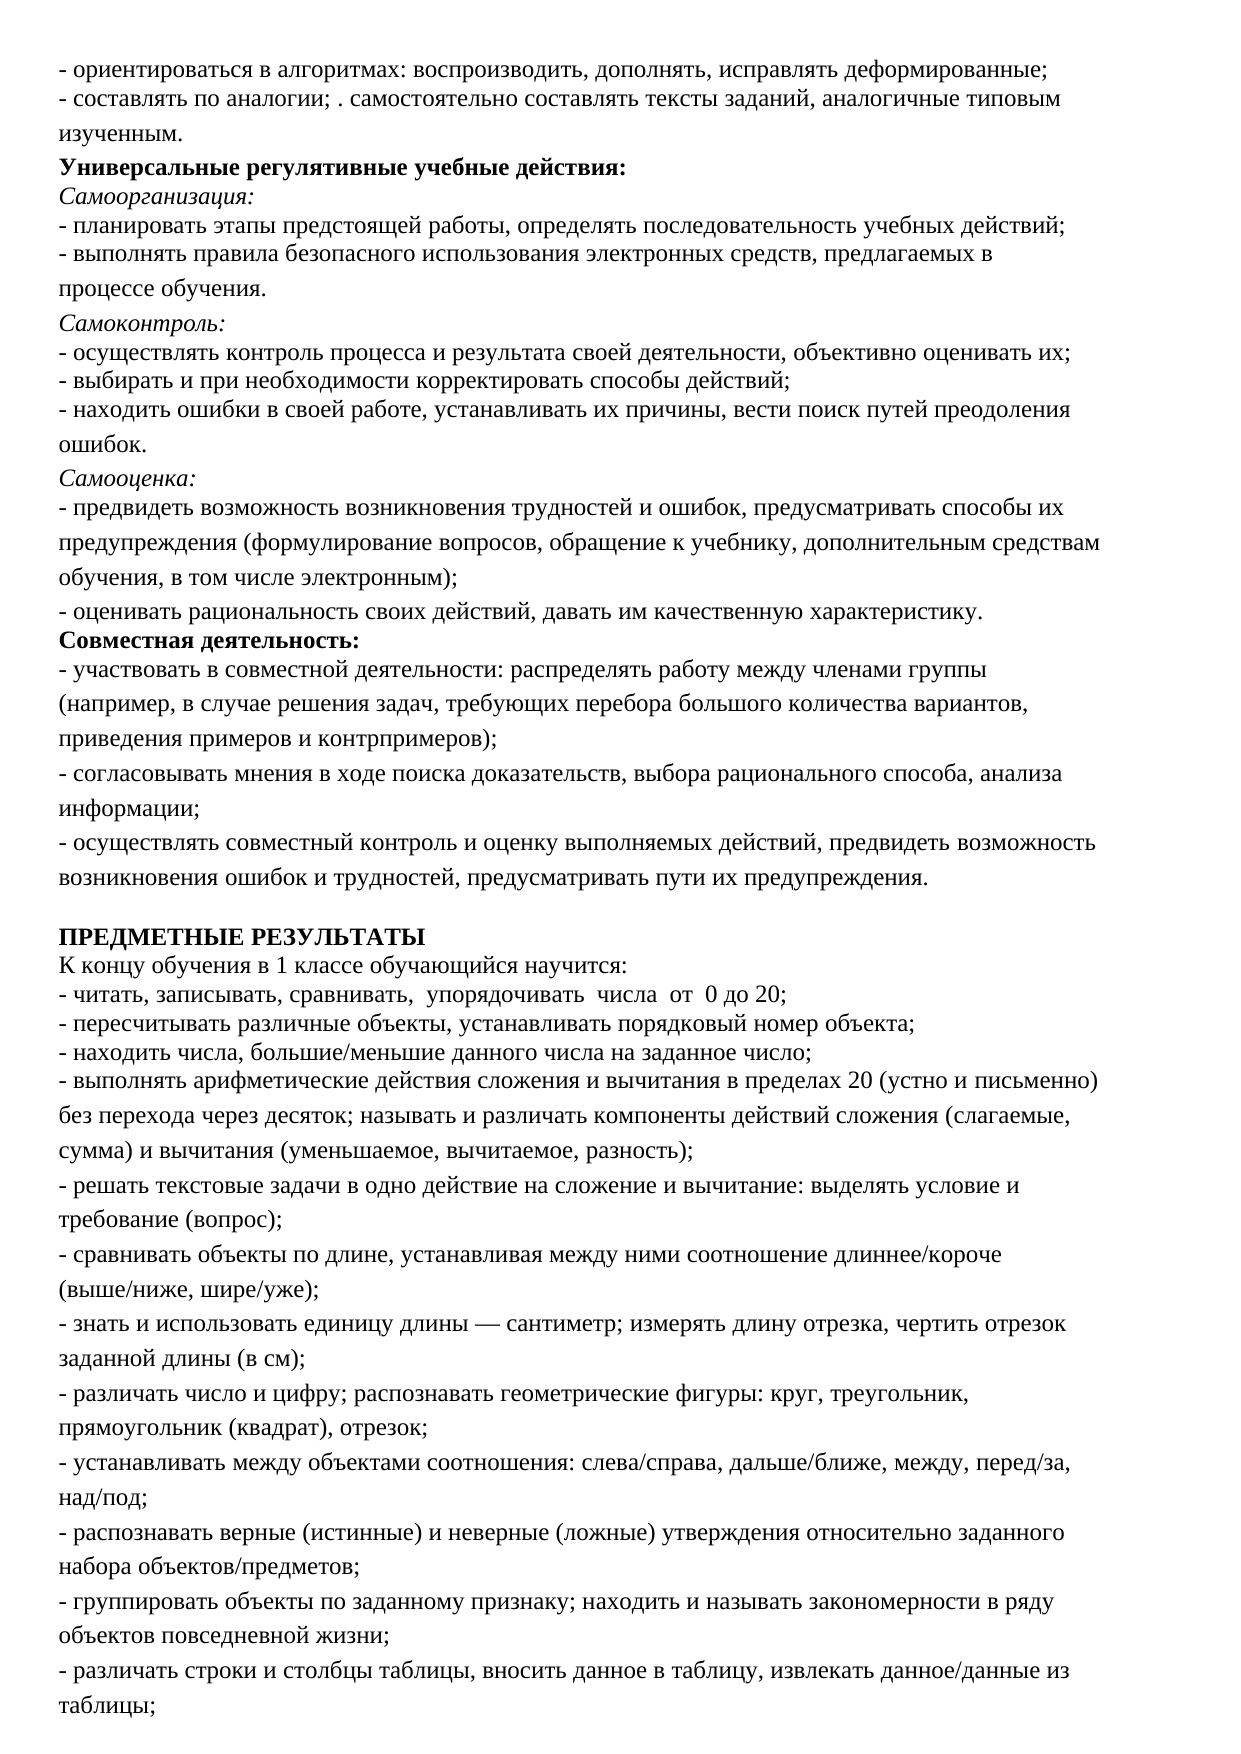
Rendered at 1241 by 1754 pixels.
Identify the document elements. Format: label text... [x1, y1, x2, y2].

text Самооценка: [58, 463, 1184, 492]
text - осуществлять совместный контроль и оценку выполняемых действий, предвидеть возможность возникновения ошибок и трудностей, предусматривать пути их предупреждения. [58, 827, 1129, 891]
text - решать текстовые задачи в одно действие на сложение и вычитание: выделять условие и требование (вопрос); [58, 1170, 1099, 1233]
text - ориентироваться в алгоритмах: воспроизводить, дополнять, исправлять деформированные; [58, 54, 1184, 83]
text - читать, записывать, сравнивать, упорядочивать числа от 0 до 20; [58, 979, 1184, 1008]
text - участвовать в совместной деятельности: распределять работу между членами группы (например, в случае решения задач, требующих перебора большого количества вариантов, приведения примеров и контрпримеров); [58, 654, 1084, 752]
text Самоконтроль: [58, 308, 1184, 337]
text - выполнять арифметические действия сложения и вычитания в пределах 20 (устно и письменно) без перехода через десяток; называть и различать компоненты действий сложения (слагаемые, сумма) и вычитания (уменьшаемое, вычитаемое, разность); [58, 1066, 1124, 1164]
text - предвидеть возможность возникновения трудностей и ошибок, предусматривать способы их предупреждения (формулирование вопросов, обращение к учебнику, дополнительным средствам обучения, в том числе электронным); [58, 492, 1156, 590]
text - различать строки и столбцы таблицы, вносить данное в таблицу, извлекать данное/данные из таблицы; [58, 1655, 1149, 1719]
text - осуществлять контроль процесса и результата своей деятельности, объективно оценивать их; [58, 337, 1184, 365]
text - оценивать рациональность своих действий, давать им качественную характеристику. [58, 596, 1184, 625]
text - находить ошибки в своей работе, устанавливать их причины, вести поиск путей преодоления ошибок. [58, 394, 1149, 458]
text - пересчитывать различные объекты, устанавливать порядковый номер объекта; [58, 1008, 1184, 1037]
text - находить числа, большие/меньшие данного числа на заданное число; [58, 1037, 1184, 1066]
subtitle Совместная деятельность: [58, 625, 1184, 654]
text - сравнивать объекты по длине, устанавливая между ними соотношение длиннее/короче (выше/ниже, шире/уже); [58, 1239, 1081, 1302]
text - группировать объекты по заданному признаку; находить и называть закономерности в ряду объектов повседневной жизни; [58, 1586, 1133, 1649]
text - знать и использовать единицу длины — сантиметр; измерять длину отрезка, чертить отрезок заданной длины (в см); [58, 1308, 1144, 1372]
subtitle ПРЕДМЕТНЫЕ РЕЗУЛЬТАТЫ [58, 922, 1184, 951]
text - выполнять правила безопасного использования электронных средств, предлагаемых в процессе обучения. [58, 238, 1072, 302]
text - составлять по аналогии; . самостоятельно составлять тексты заданий, аналогичные типовым изученным. [58, 83, 1139, 146]
text - выбирать и при необходимости корректировать способы действий; [58, 365, 1184, 394]
text - планировать этапы предстоящей работы, определять последовательность учебных действий; [58, 210, 1184, 238]
text К концу обучения в 1 классе обучающийся научится: [58, 951, 1184, 979]
text Самоорганизация: [58, 181, 1184, 210]
subtitle Универсальные регулятивные учебные действия: [58, 152, 1184, 181]
text - согласовывать мнения в ходе поиска доказательств, выбора рационального способа, анализа информации; [58, 758, 1147, 821]
text - устанавливать между объектами соотношения: слева/справа, дальше/ближе, между, перед/за, над/под; [58, 1447, 1149, 1511]
text - распознавать верные (истинные) и неверные (ложные) утверждения относительно заданного набора объектов/предметов; [58, 1517, 1144, 1580]
text - различать число и цифру; распознавать геометрические фигуры: круг, треугольник, прямоугольник (квадрат), отрезок; [58, 1378, 1047, 1441]
